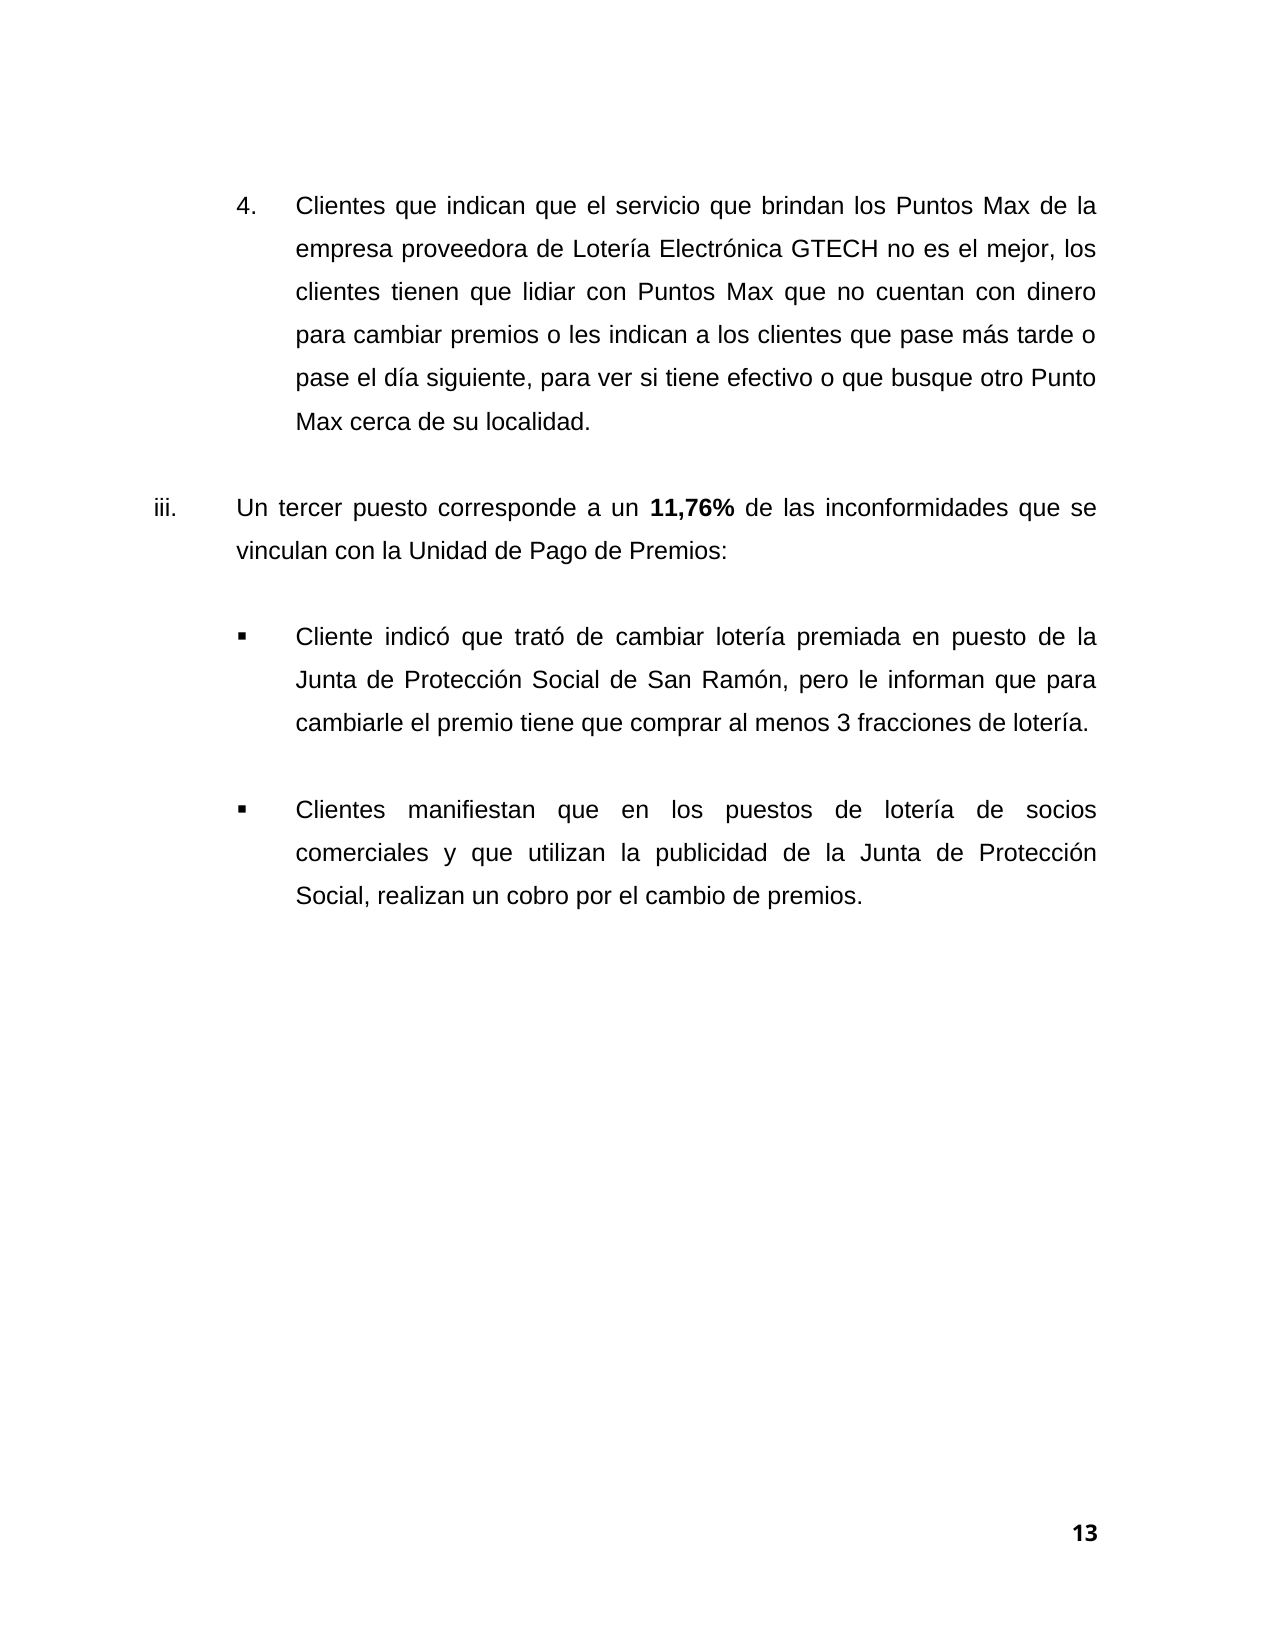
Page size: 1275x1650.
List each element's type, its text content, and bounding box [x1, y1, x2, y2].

list Clientes manifiestan que en los puestos de lotería de socios comerciales y que utilizan la publicidad de la Junta de Protección Social, realizan un cobro por el cambio de premios. [236, 795, 1098, 910]
list Clientes que indican que el servicio que brindan los Puntos Max de la empresa proveedora de Lotería Electrónica GTECH no es el mejor, los clientes tienen que lidiar con Puntos Max que no cuentan con dinero para cambiar premios o les indican a los clientes que pase más tarde o pase el día siguiente, para ver si tiene efectivo o que busque otro Punto Max cerca de su localidad. [236, 191, 1098, 435]
list Cliente indicó que trató de cambiar lotería premiada en puesto de la Junta de Protección Social de San Ramón, pero le informan que para cambiarle el premio tiene que comprar al menos 3 fracciones de lotería. [236, 622, 1098, 737]
list Un tercer puesto corresponde a un 11,76% de las inconformidades que se vinculan con la Unidad de Pago de Premios: [177, 493, 1098, 564]
